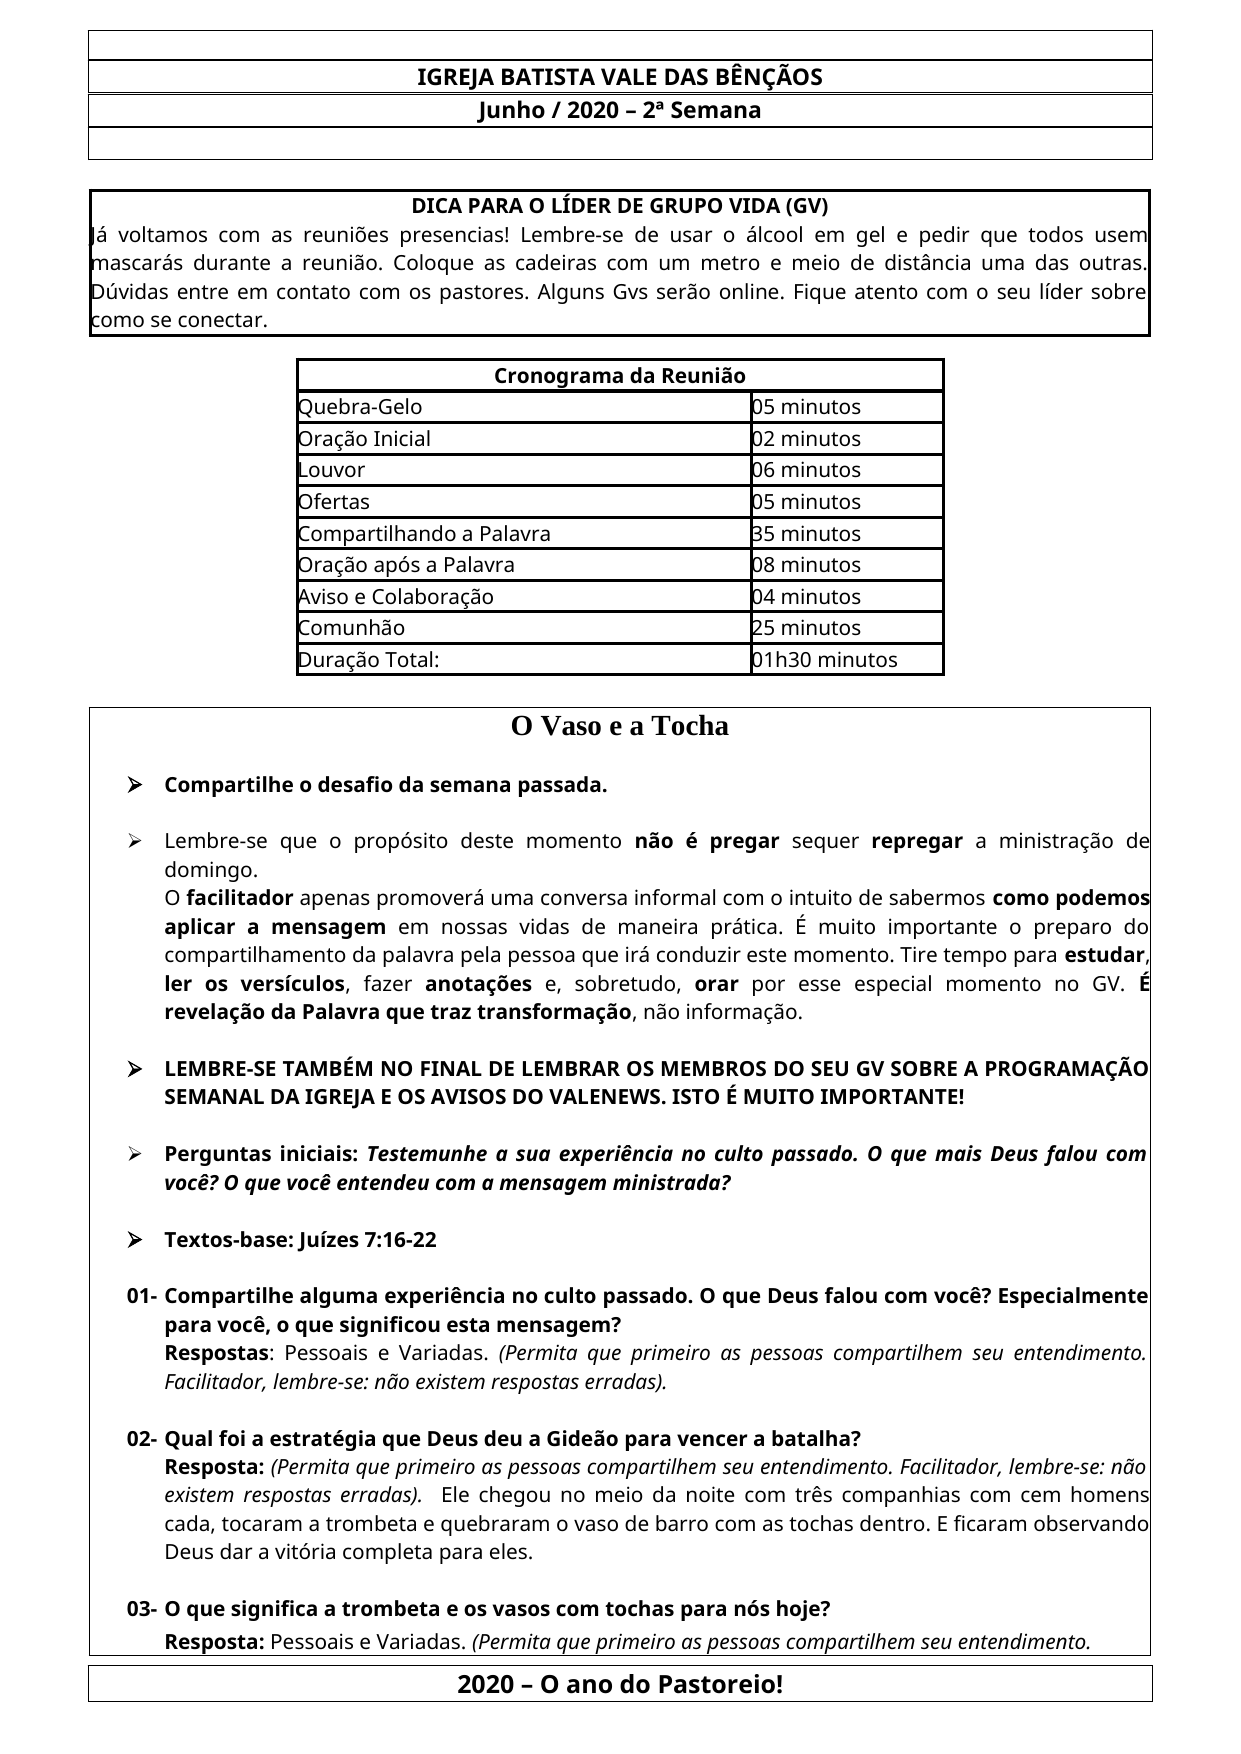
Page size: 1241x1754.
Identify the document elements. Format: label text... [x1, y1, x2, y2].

table_cell Duração Total: [299, 645, 750, 673]
table_cell Comunhão [299, 613, 750, 642]
table_cell 01h30 minutos [753, 645, 942, 673]
table_cell Oração após a Palavra [299, 550, 750, 579]
table_cell 05 minutos [753, 487, 942, 516]
table_header Cronograma da Reunião [299, 361, 942, 389]
table_cell Quebra-Gelo [299, 393, 750, 421]
table_cell 06 minutos [753, 456, 942, 484]
table_cell 02 minutos [753, 424, 942, 452]
table_cell Louvor [299, 456, 750, 484]
table_cell 08 minutos [753, 550, 942, 579]
table_header DICA PARA O LÍDER DE GRUPO VIDA (GV) Já voltamos com as reuniões presencias! Lembre-se de usar o álcool em gel e pedir que todos usem mascarás durante a reunião. Coloque as cadeiras com um metro e meio de distância uma das outras. Dúvidas entre em contato com os pastores. Alguns Gvs serão online. Fique atento com o seu líder sobre como se conectar. [92, 192, 1148, 334]
table_cell 04 minutos [753, 582, 942, 610]
table_cell 25 minutos [753, 613, 942, 642]
table_cell 05 minutos [753, 393, 942, 421]
table_cell Oração Inicial [299, 424, 750, 452]
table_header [90, 708, 1150, 1655]
table_cell Aviso e Colaboração [299, 582, 750, 610]
table_cell 35 minutos [753, 519, 942, 547]
table_cell Ofertas [299, 487, 750, 516]
table_cell Compartilhando a Palavra [299, 519, 750, 547]
